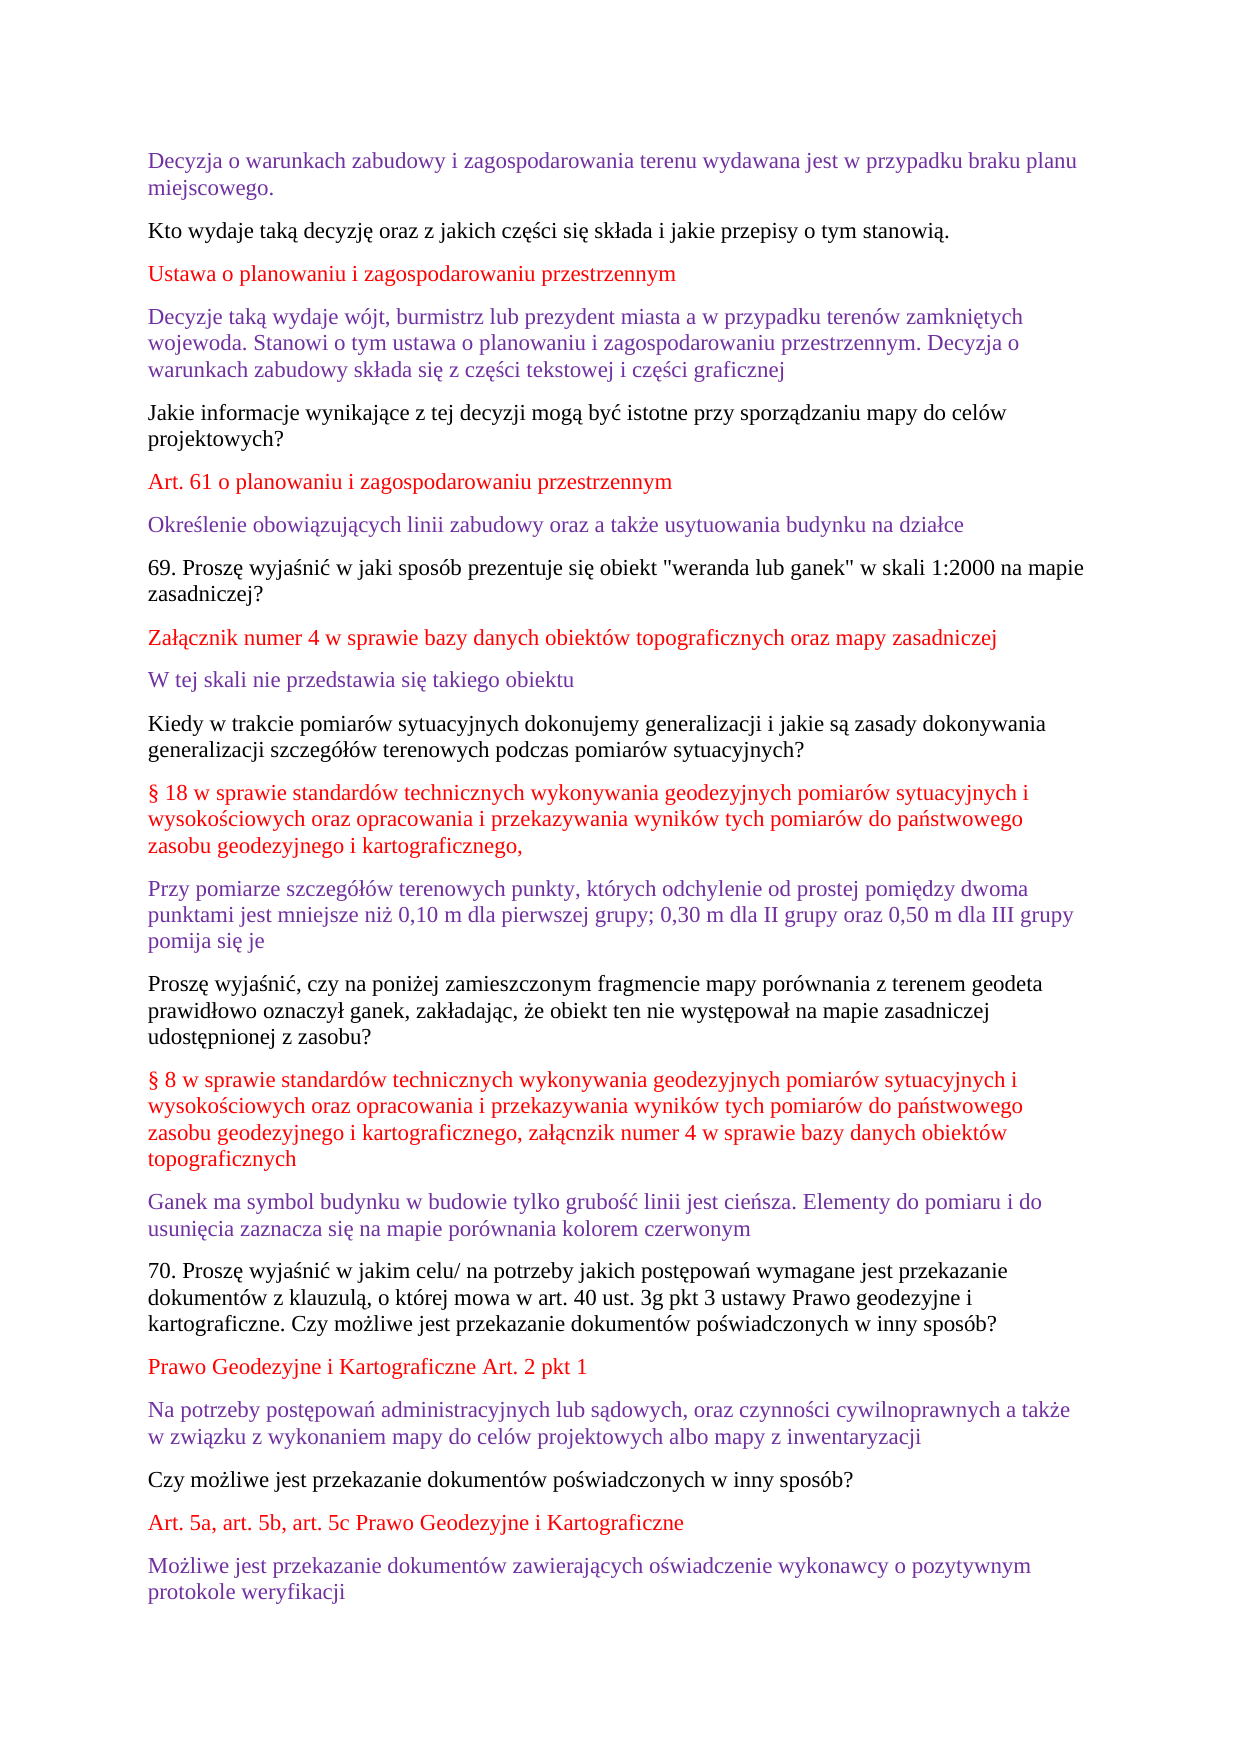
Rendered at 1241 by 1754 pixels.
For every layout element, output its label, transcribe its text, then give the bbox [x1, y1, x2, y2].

text Na potrzeby postępowań administracyjnych lub sądowych, oraz czynności cywilnoprawnych a także w związku z wykonaniem mapy do celów projektowych albo mapy z inwentaryzacji [148, 1396, 1093, 1449]
text 70. Proszę wyjaśnić w jakim celu/ na potrzeby jakich postępowań wymagane jest przekazanie dokumentów z klauzulą, o której mowa w art. 40 ust. 3g pkt 3 ustawy Prawo geodezyjne i kartograficzne. Czy możliwe jest przekazanie dokumentów poświadczonych w inny sposób? [148, 1258, 1093, 1337]
text Możliwe jest przekazanie dokumentów zawierających oświadczenie wykonawcy o pozytywnym protokole weryfikacji [148, 1552, 1093, 1604]
text Ustawa o planowaniu i zagospodarowaniu przestrzennym [148, 260, 1093, 286]
text Kto wydaje taką decyzję oraz z jakich części się składa i jakie przepisy o tym stanowią. [148, 217, 1093, 243]
text Decyzje taką wydaje wójt, burmistrz lub prezydent miasta a w przypadku terenów zamkniętych wojewoda. Stanowi o tym ustawa o planowaniu i zagospodarowaniu przestrzennym. Decyzja o warunkach zabudowy składa się z części tekstowej i części graficznej [148, 303, 1093, 382]
text Przy pomiarze szczegółów terenowych punkty, których odchylenie od prostej pomiędzy dwoma punktami jest mniejsze niż 0,10 m dla pierwszej grupy; 0,30 m dla II grupy oraz 0,50 m dla III grupy pomija się je [148, 875, 1093, 954]
text Ganek ma symbol budynku w budowie tylko grubość linii jest cieńsza. Elementy do pomiaru i do usunięcia zaznacza się na mapie porównania kolorem czerwonym [148, 1188, 1093, 1241]
text 69. Proszę wyjaśnić w jaki sposób prezentuje się obiekt "weranda lub ganek" w skali 1:2000 na mapie zasadniczej? [148, 554, 1093, 607]
text Decyzja o warunkach zabudowy i zagospodarowania terenu wydawana jest w przypadku braku planu miejscowego. [148, 148, 1093, 200]
text § 18 w sprawie standardów technicznych wykonywania geodezyjnych pomiarów sytuacyjnych i wysokościowych oraz opracowania i przekazywania wyników tych pomiarów do państwowego zasobu geodezyjnego i kartograficznego, [148, 779, 1093, 858]
text Czy możliwe jest przekazanie dokumentów poświadczonych w inny sposób? [148, 1466, 1093, 1492]
text Określenie obowiązujących linii zabudowy oraz a także usytuowania budynku na działce [148, 511, 1093, 537]
text Kiedy w trakcie pomiarów sytuacyjnych dokonujemy generalizacji i jakie są zasady dokonywania generalizacji szczegółów terenowych podczas pomiarów sytuacyjnych? [148, 709, 1093, 762]
text § 8 w sprawie standardów technicznych wykonywania geodezyjnych pomiarów sytuacyjnych i wysokościowych oraz opracowania i przekazywania wyników tych pomiarów do państwowego zasobu geodezyjnego i kartograficznego, załącnzik numer 4 w sprawie bazy danych obiektów topograficznych [148, 1066, 1093, 1172]
text Załącznik numer 4 w sprawie bazy danych obiektów topograficznych oraz mapy zasadniczej [148, 623, 1093, 650]
text Art. 5a, art. 5b, art. 5c Prawo Geodezyjne i Kartograficzne [148, 1509, 1093, 1535]
text Jakie informacje wynikające z tej decyzji mogą być istotne przy sporządzaniu mapy do celów projektowych? [148, 399, 1093, 451]
text W tej skali nie przedstawia się takiego obiektu [148, 667, 1093, 693]
text Art. 61 o planowaniu i zagospodarowaniu przestrzennym [148, 468, 1093, 494]
text Proszę wyjaśnić, czy na poniżej zamieszczonym fragmencie mapy porównania z terenem geodeta prawidłowo oznaczył ganek, zakładając, że obiekt ten nie występował na mapie zasadniczej udostępnionej z zasobu? [148, 970, 1093, 1049]
text Prawo Geodezyjne i Kartograficzne Art. 2 pkt 1 [148, 1353, 1093, 1380]
